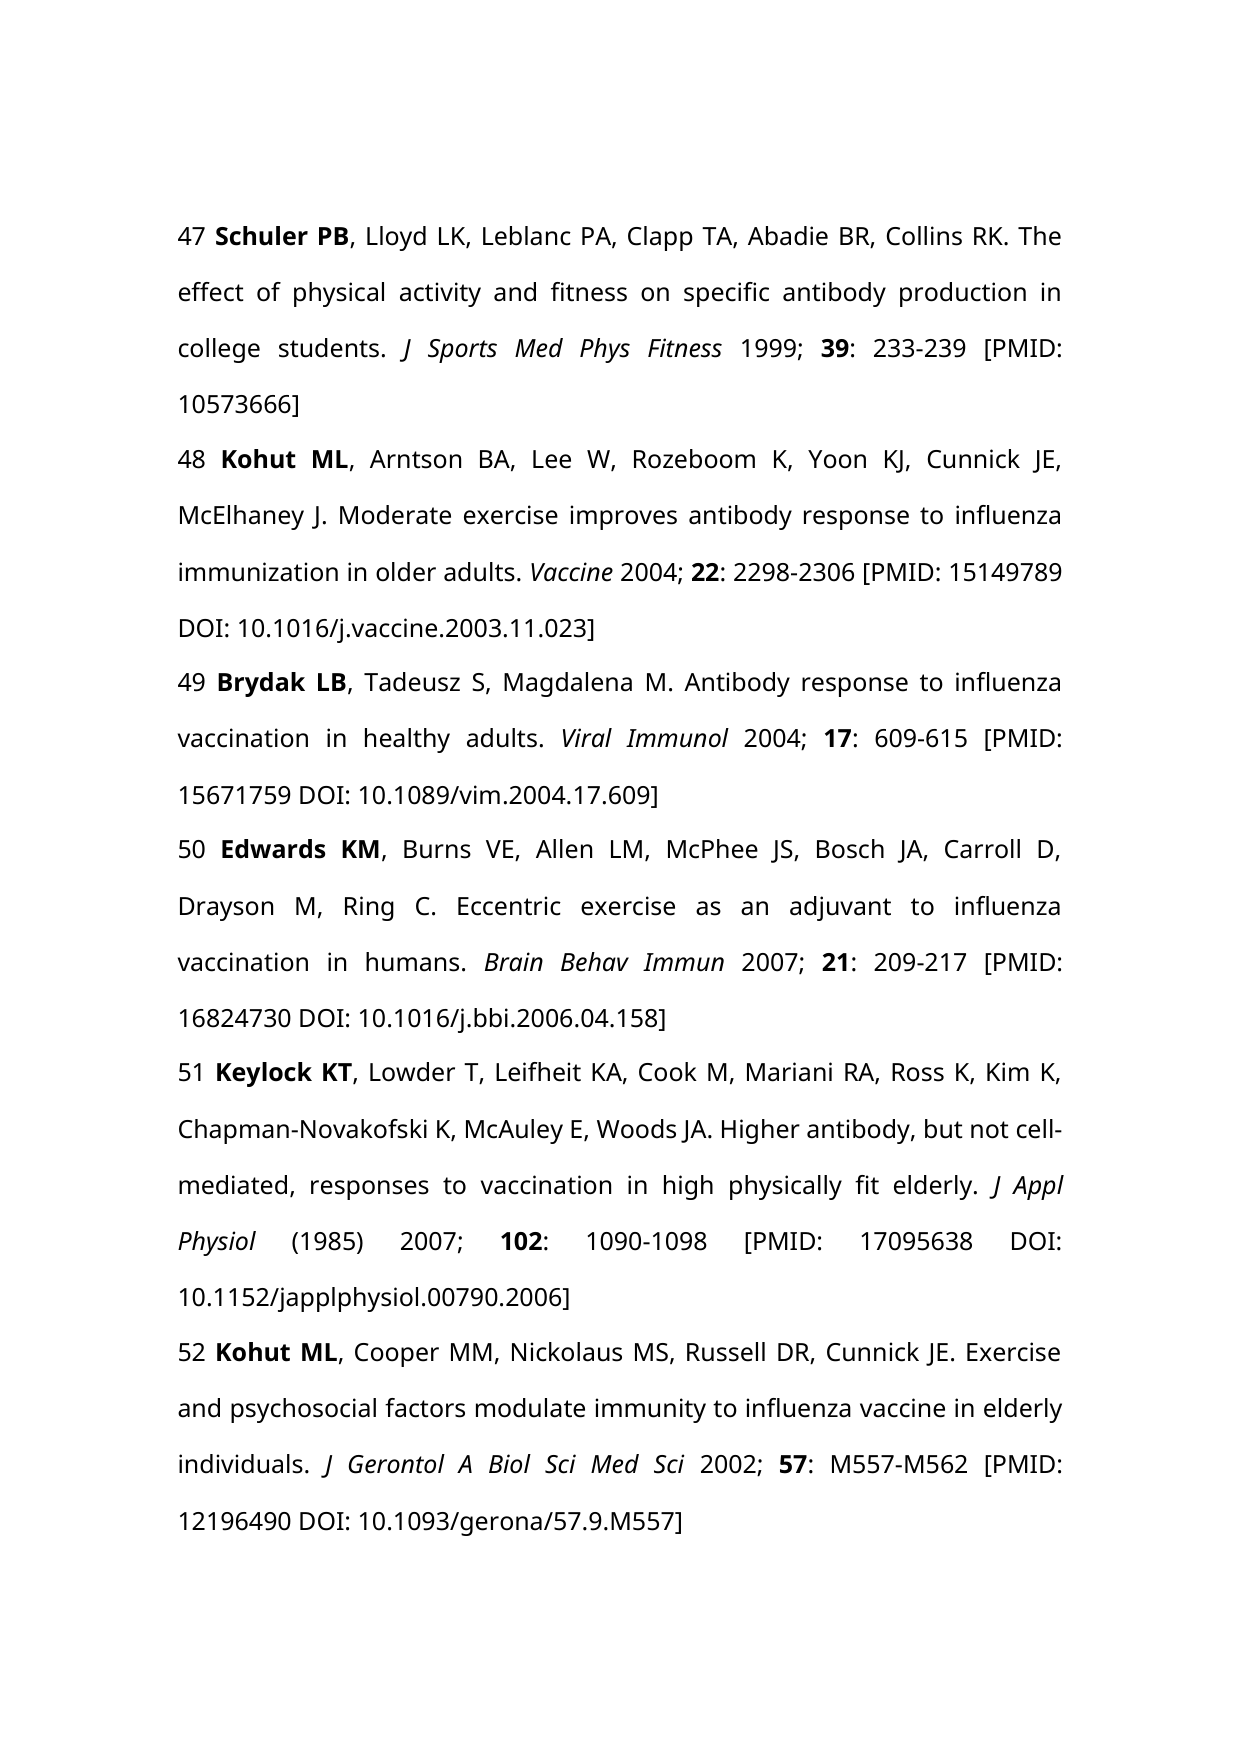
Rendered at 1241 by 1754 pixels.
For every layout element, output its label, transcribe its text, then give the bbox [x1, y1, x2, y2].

text 52 Kohut ML, Cooper MM, Nickolaus MS, Russell DR, Cunnick JE. Exercise and psychosocial factors modulate immunity to influenza vaccine in elderly individuals. J Gerontol A Biol Sci Med Sci 2002; 57: M557-M562 [PMID: 12196490 DOI: 10.1093/gerona/57.9.M557] [177, 1333, 1063, 1539]
text 51 Keylock KT, Lowder T, Leifheit KA, Cook M, Mariani RA, Ross K, Kim K, Chapman-Novakofski K, McAuley E, Woods JA. Higher antibody, but not cell-mediated, responses to vaccination in high physically fit elderly. J Appl Physiol (1985) 2007; 102: 1090-1098 [PMID: 17095638 DOI: 10.1152/japplphysiol.00790.2006] [177, 1053, 1063, 1316]
text 50 Edwards KM, Burns VE, Allen LM, McPhee JS, Bosch JA, Carroll D, Drayson M, Ring C. Eccentric exercise as an adjuvant to influenza vaccination in humans. Brain Behav Immun 2007; 21: 209-217 [PMID: 16824730 DOI: 10.1016/j.bbi.2006.04.158] [177, 830, 1063, 1036]
text 47 Schuler PB, Lloyd LK, Leblanc PA, Clapp TA, Abadie BR, Collins RK. The effect of physical activity and fitness on specific antibody production in college students. J Sports Med Phys Fitness 1999; 39: 233-239 [PMID: 10573666] [177, 217, 1063, 423]
text 49 Brydak LB, Tadeusz S, Magdalena M. Antibody response to influenza vaccination in healthy adults. Viral Immunol 2004; 17: 609-615 [PMID: 15671759 DOI: 10.1089/vim.2004.17.609] [177, 663, 1063, 813]
text 48 Kohut ML, Arntson BA, Lee W, Rozeboom K, Yoon KJ, Cunnick JE, McElhaney J. Moderate exercise improves antibody response to influenza immunization in older adults. Vaccine 2004; 22: 2298-2306 [PMID: 15149789 DOI: 10.1016/j.vaccine.2003.11.023] [177, 440, 1063, 646]
